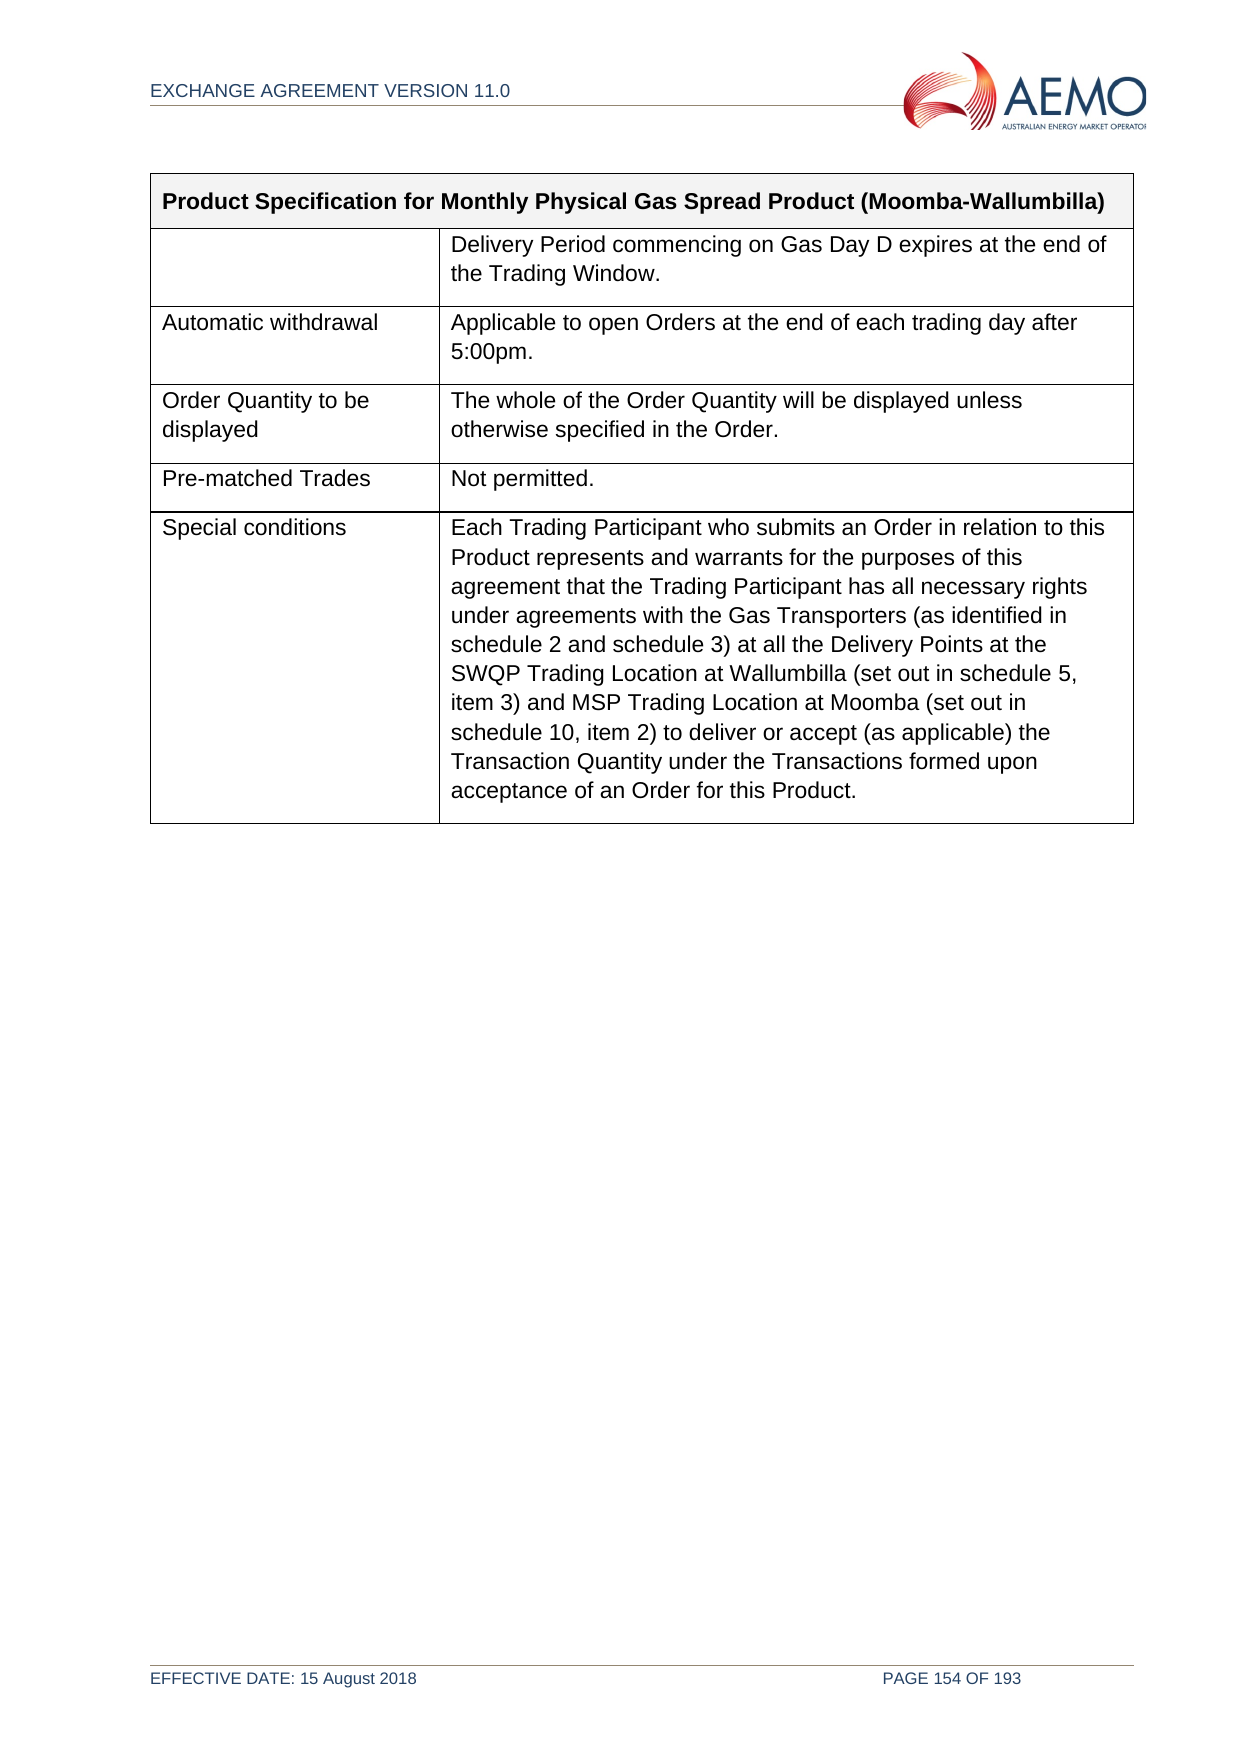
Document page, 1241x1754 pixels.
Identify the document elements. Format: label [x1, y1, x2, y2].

picture [902, 51, 1146, 130]
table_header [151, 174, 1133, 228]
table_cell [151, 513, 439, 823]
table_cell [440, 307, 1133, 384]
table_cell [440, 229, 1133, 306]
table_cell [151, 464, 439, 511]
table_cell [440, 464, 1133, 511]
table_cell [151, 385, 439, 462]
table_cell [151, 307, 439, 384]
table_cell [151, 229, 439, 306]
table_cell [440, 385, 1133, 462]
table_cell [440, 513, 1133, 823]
